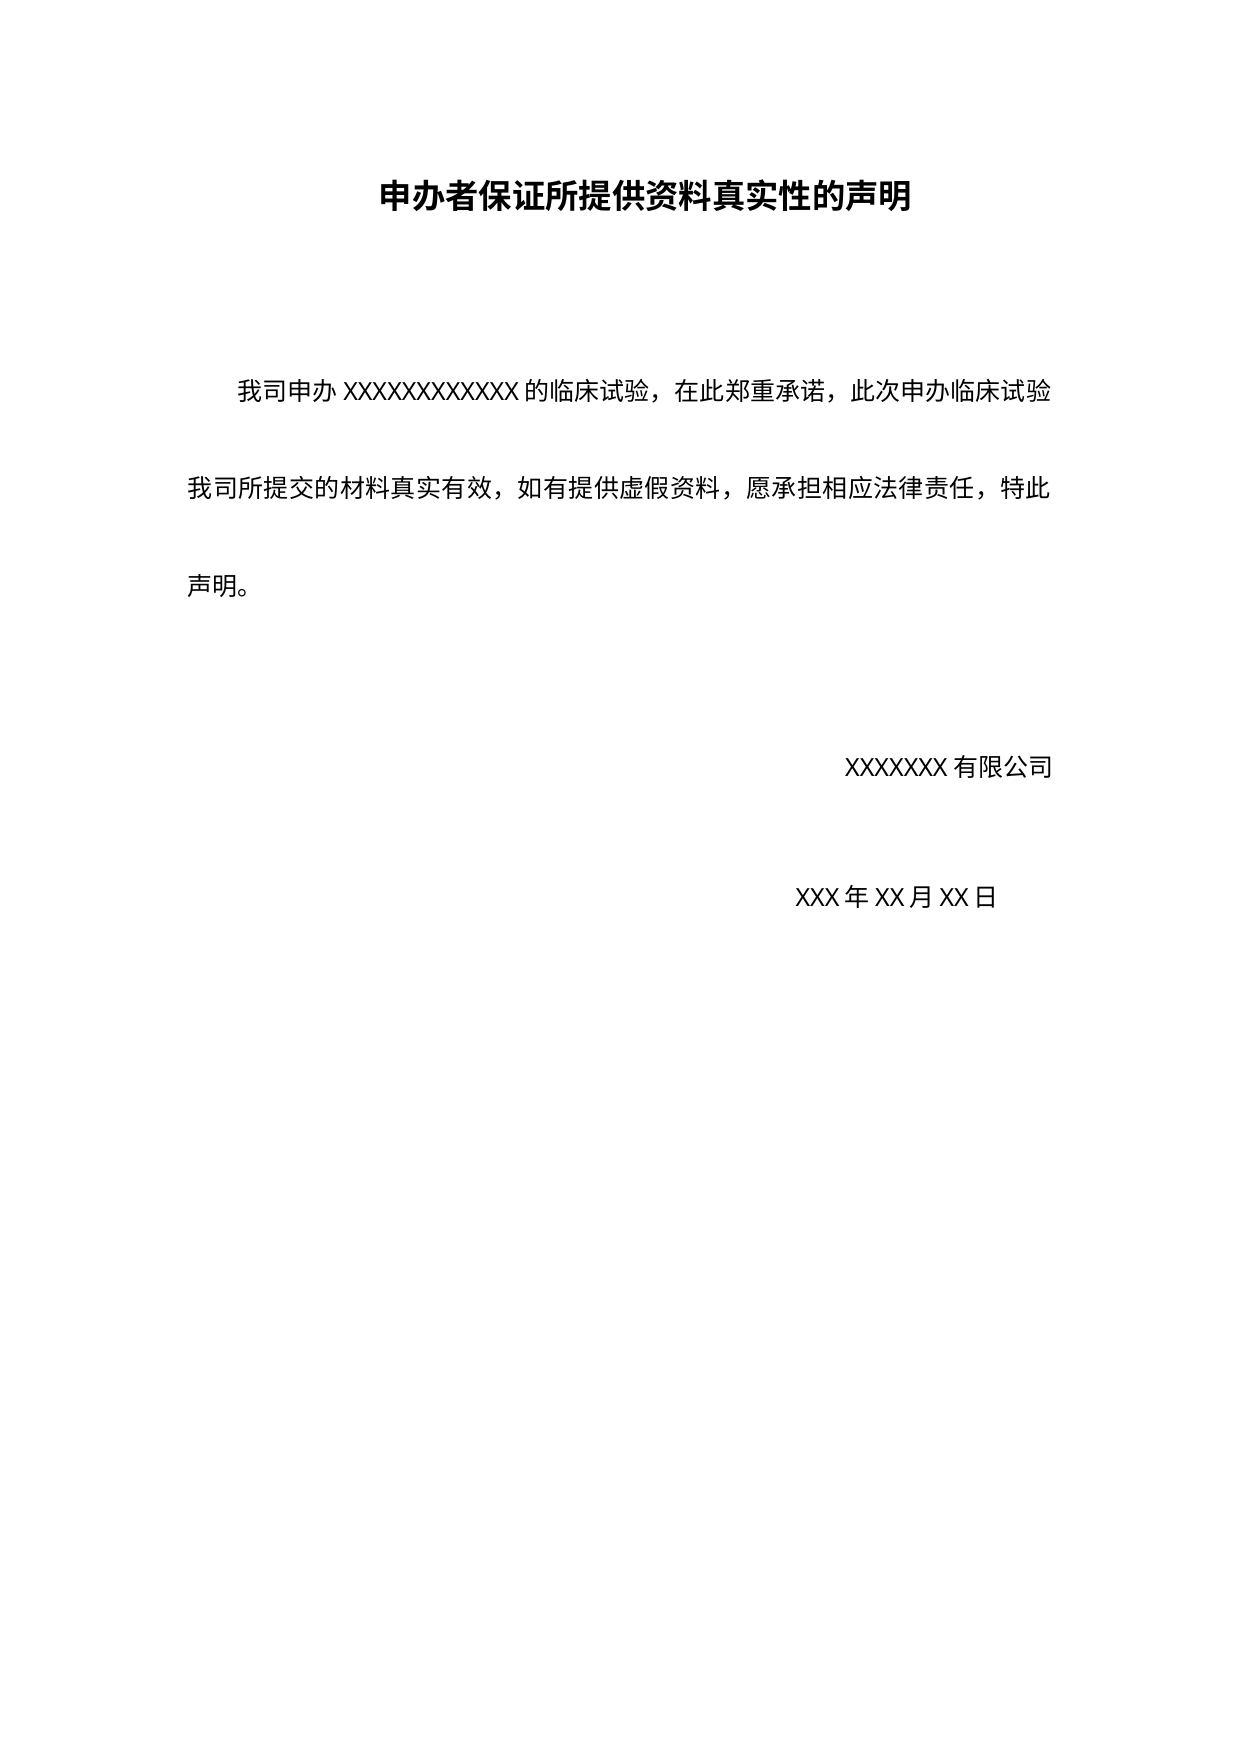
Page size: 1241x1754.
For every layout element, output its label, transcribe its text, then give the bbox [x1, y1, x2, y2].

text 我司申办XXXXXXXXXXXX的临床试验，在此郑重承诺，此次申办临床试验我司所提交的材料真实有效，如有提供虚假资料，愿承担相应法律责任，特此声明。 [187, 357, 1053, 617]
text XXX年 XX月XX日 [187, 863, 1053, 928]
text 申办者保证所提供资料真实性的声明 [187, 162, 1053, 227]
text XXXXXXX有限公司 [187, 733, 1053, 798]
